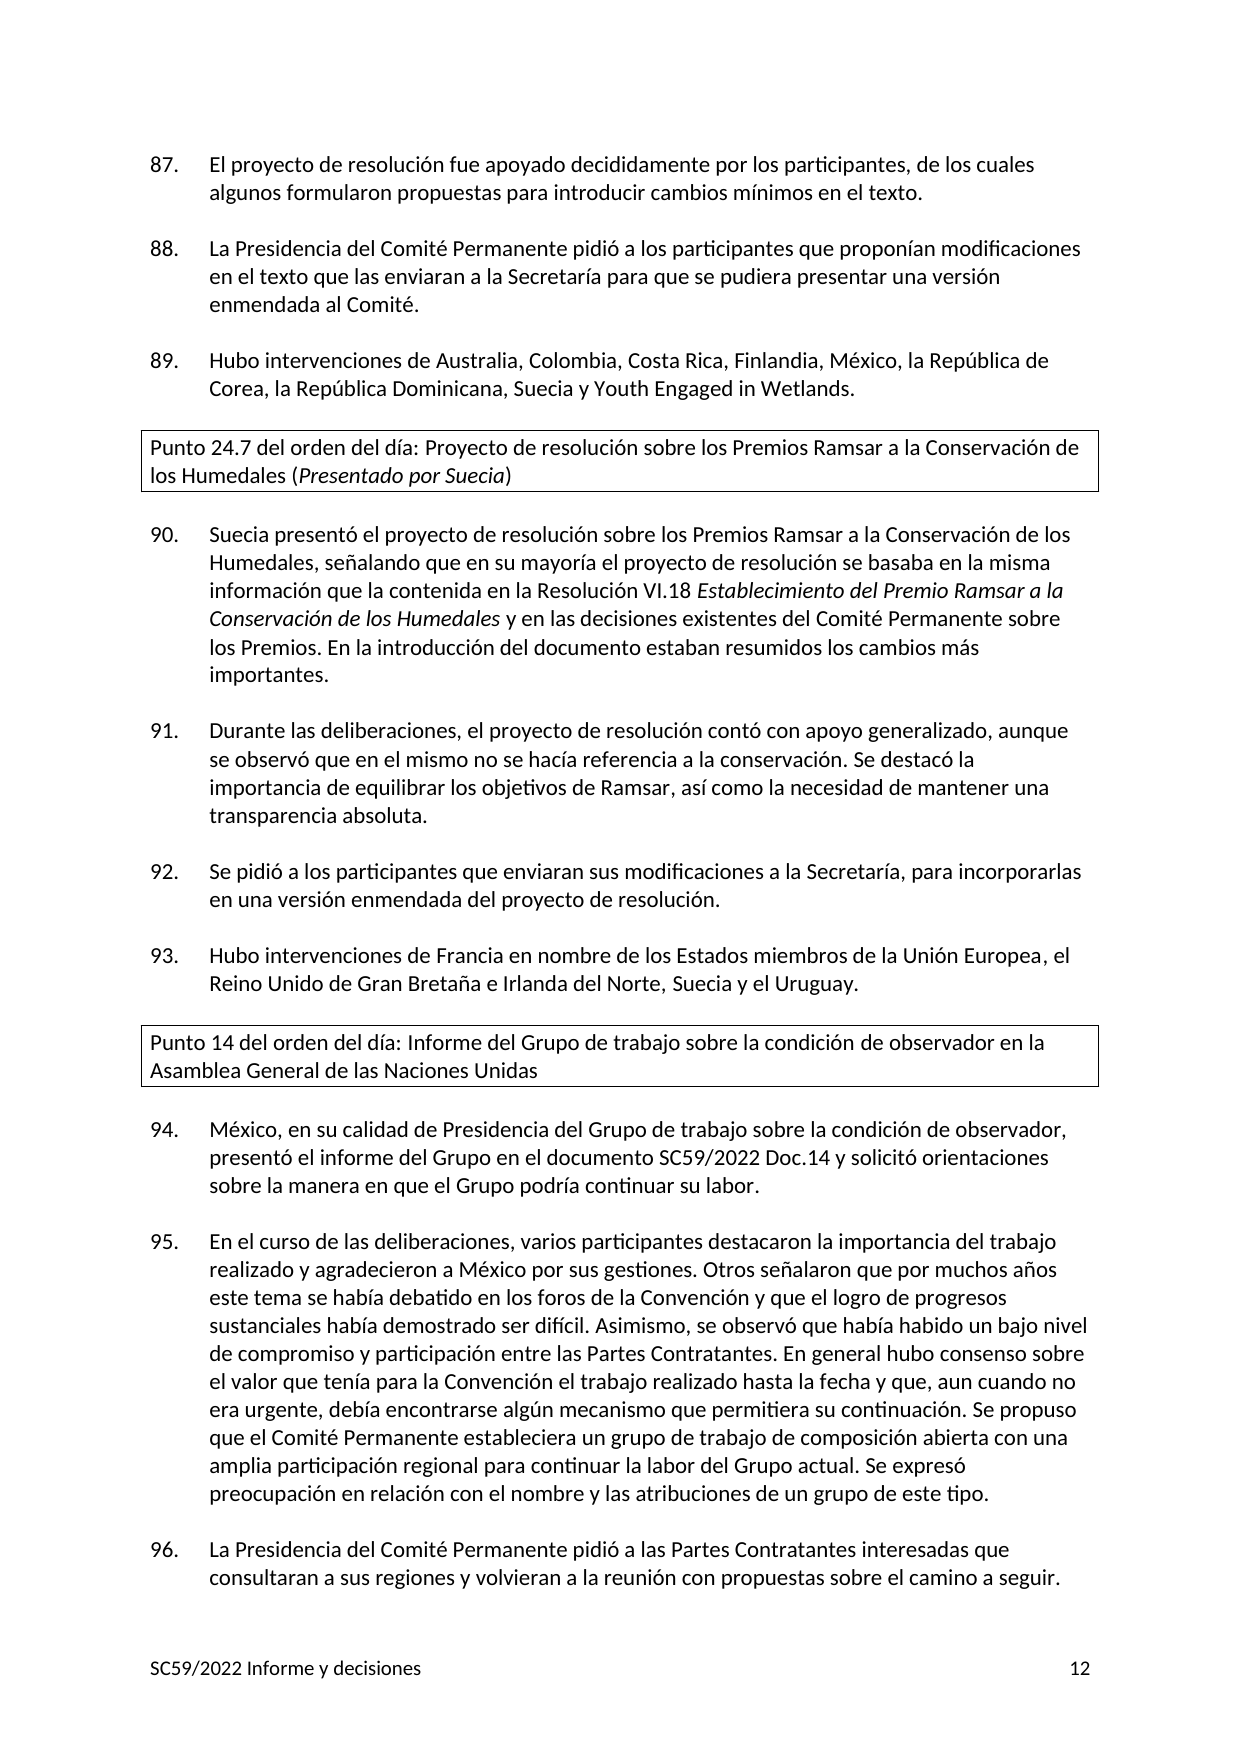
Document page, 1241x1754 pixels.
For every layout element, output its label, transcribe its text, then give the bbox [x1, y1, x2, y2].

text 92. Se pidió a los participantes que enviaran sus modificaciones a la Secretaría, para incorporarlas en una versión enmendada del proyecto de resolución. [150, 857, 1090, 913]
text 88. La Presidencia del Comité Permanente pidió a los participantes que proponían modificaciones en el texto que las enviaran a la Secretaría para que se pudiera presentar una versión enmendada al Comité. [150, 234, 1090, 318]
text 91. Durante las deliberaciones, el proyecto de resolución contó con apoyo generalizado, aunque se observó que en el mismo no se hacía referencia a la conservación. Se destacó la importancia de equilibrar los objetivos de Ramsar, así como la necesidad de mantener una transparencia absoluta. [150, 717, 1090, 829]
text 90. Suecia presentó el proyecto de resolución sobre los Premios Ramsar a la Conservación de los Humedales, señalando que en su mayoría el proyecto de resolución se basaba en la misma información que la contenida en la Resolución VI.18 Establecimiento del Premio Ramsar a la Conservación de los Humedales y en las decisiones existentes del Comité Permanente sobre los Premios. En la introducción del documento estaban resumidos los cambios más importantes. [150, 521, 1090, 689]
text Punto 24.7 del orden del día: Proyecto de resolución sobre los Premios Ramsar a la Conservación de los Humedales (Presentado por Suecia) [142, 431, 1098, 491]
text 93. Hubo intervenciones de Francia en nombre de los Estados miembros de la Unión Europea, el Reino Unido de Gran Bretaña e Irlanda del Norte, Suecia y el Uruguay. [150, 941, 1090, 997]
text 96. La Presidencia del Comité Permanente pidió a las Partes Contratantes interesadas que consultaran a sus regiones y volvieran a la reunión con propuestas sobre el camino a seguir. [150, 1536, 1090, 1592]
text 95. En el curso de las deliberaciones, varios participantes destacaron la importancia del trabajo realizado y agradecieron a México por sus gestiones. Otros señalaron que por muchos años este tema se había debatido en los foros de la Convención y que el logro de progresos sustanciales había demostrado ser difícil. Asimismo, se observó que había habido un bajo nivel de compromiso y participación entre las Partes Contratantes. En general hubo consenso sobre el valor que tenía para la Convención el trabajo realizado hasta la fecha y que, aun cuando no era urgente, debía encontrarse algún mecanismo que permitiera su continuación. Se propuso que el Comité Permanente estableciera un grupo de trabajo de composición abierta con una amplia participación regional para continuar la labor del Grupo actual. Se expresó preocupación en relación con el nombre y las atribuciones de un grupo de este tipo. [150, 1227, 1090, 1507]
text 94. México, en su calidad de Presidencia del Grupo de trabajo sobre la condición de observador, presentó el informe del Grupo en el documento SC59/2022 Doc.14 y solicitó orientaciones sobre la manera en que el Grupo podría continuar su labor. [150, 1115, 1090, 1199]
text 87. El proyecto de resolución fue apoyado decididamente por los participantes, de los cuales algunos formularon propuestas para introducir cambios mínimos en el texto. [150, 150, 1090, 206]
text 89. Hubo intervenciones de Australia, Colombia, Costa Rica, Finlandia, México, la República de Corea, la República Dominicana, Suecia y Youth Engaged in Wetlands. [150, 346, 1090, 402]
text Punto 14 del orden del día: Informe del Grupo de trabajo sobre la condición de observador en la Asamblea General de las Naciones Unidas [142, 1026, 1098, 1086]
